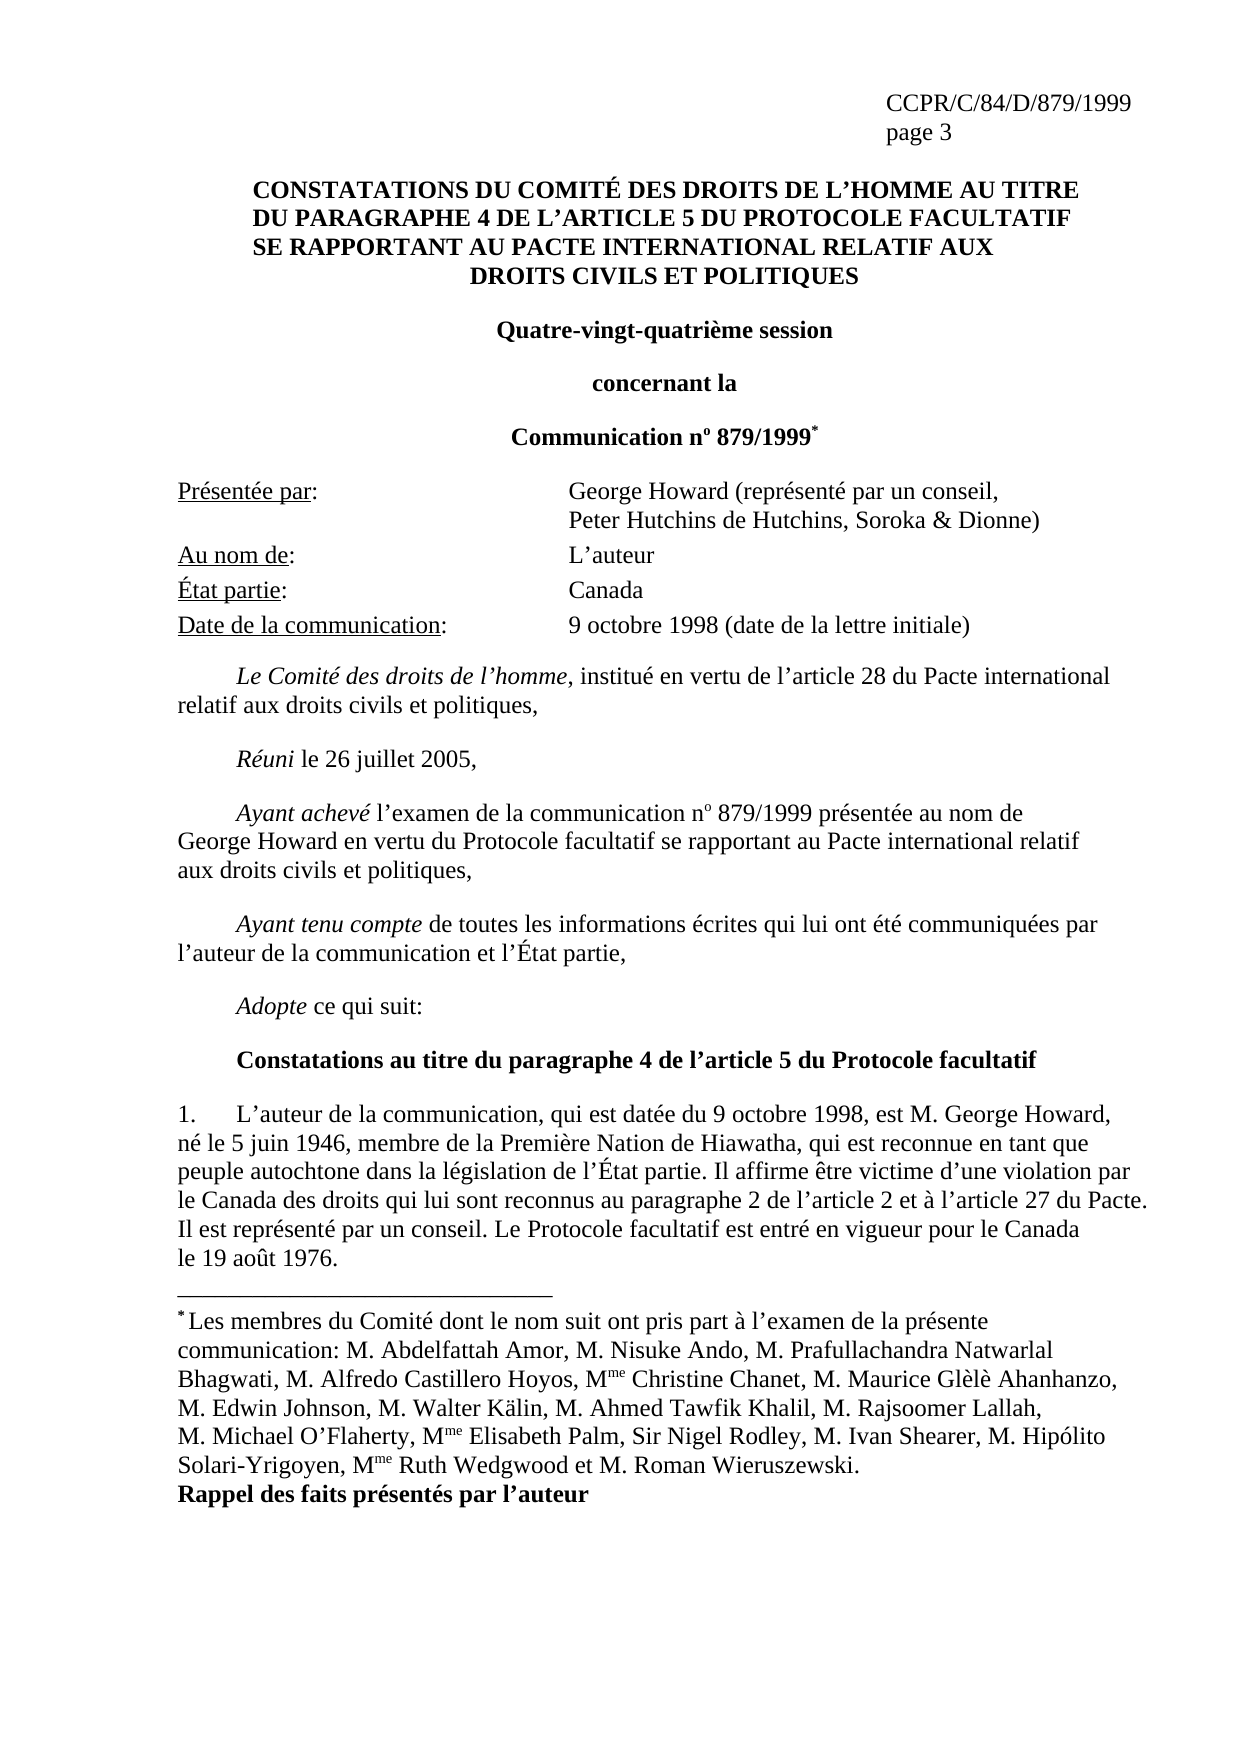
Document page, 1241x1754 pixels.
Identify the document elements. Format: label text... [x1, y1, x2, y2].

table_header Présentée par: [170, 476, 561, 540]
text 1. L’auteur de la communication, qui est datée du 9 octobre 1998, est M. George Howard, né le 5 juin 1946, membre de la Première Nation de Hiawatha, qui est reconnue en tant que peuple autochtone dans la législation de l’État partie. Il affirme être victime d’une violation par le Canada des droits qui lui sont reconnus au paragraphe 2 de l’article 2 et à l’article 27 du Pacte. Il est représenté par un conseil. Le Protocole facultatif est entré en vigueur pour le Canada le 19 août 1976. [177, 1099, 1152, 1271]
text DROITS CIVILS ET POLITIQUES [177, 261, 1152, 290]
text Adopte ce qui suit: [177, 991, 1152, 1020]
table_cell Date de la communication: [170, 610, 561, 645]
text Réuni le 26 juillet 2005, [177, 744, 1152, 773]
text Constatations au titre du paragraphe 4 de l’article 5 du Protocole facultatif [177, 1045, 1152, 1074]
text ______________________________ [177, 1271, 1152, 1300]
table_cell État partie: [170, 575, 561, 610]
table_cell 9 octobre 1998 (date de la lettre initiale) [561, 610, 1159, 645]
text concernant la [177, 368, 1152, 397]
text Communication no 879/1999* [177, 422, 1152, 451]
table_cell Canada [561, 575, 1159, 610]
text CONSTATATIONS DU COMITÉ DES DROITS DE L’HOMME AU TITRE DU PARAGRAPHE 4 DE L’ARTICLE 5 DU PROTOCOLE FACULTATIF SE RAPPORTANT AU PACTE INTERNATIONAL RELATIF AUX [252, 175, 1152, 261]
table_cell L’auteur [561, 540, 1159, 575]
text Ayant tenu compte de toutes les informations écrites qui lui ont été communiquées par l’auteur de la communication et l’État partie, [177, 909, 1152, 966]
text Rappel des faits présentés par l’auteur [177, 1479, 1152, 1508]
table_cell Au nom de: [170, 540, 561, 575]
text Ayant achevé l’examen de la communication no 879/1999 présentée au nom de George Howard en vertu du Protocole facultatif se rapportant au Pacte international relatif aux droits civils et politiques, [177, 798, 1152, 884]
table_header George Howard (représenté par un conseil, Peter Hutchins de Hutchins, Soroka & Dionne) [561, 476, 1159, 540]
text Le Comité des droits de l’homme, institué en vertu de l’article 28 du Pacte international relatif aux droits civils et politiques, [177, 661, 1152, 719]
text Quatre-vingt-quatrième session [177, 315, 1152, 343]
text * Les membres du Comité dont le nom suit ont pris part à l’examen de la présente communication: M. Abdelfattah Amor, M. Nisuke Ando, M. Prafullachandra Natwarlal Bhagwati, M. Alfredo Castillero Hoyos, Mme Christine Chanet, M. Maurice Glèlè Ahanhanzo, M. Edwin Johnson, M. Walter Kälin, M. Ahmed Tawfik Khalil, M. Rajsoomer Lallah, M. Michael O’Flaherty, Mme Elisabeth Palm, Sir Nigel Rodley, M. Ivan Shearer, M. Hipólito Solari-Yrigoyen, Mme Ruth Wedgwood et M. Roman Wieruszewski. [177, 1306, 1152, 1479]
